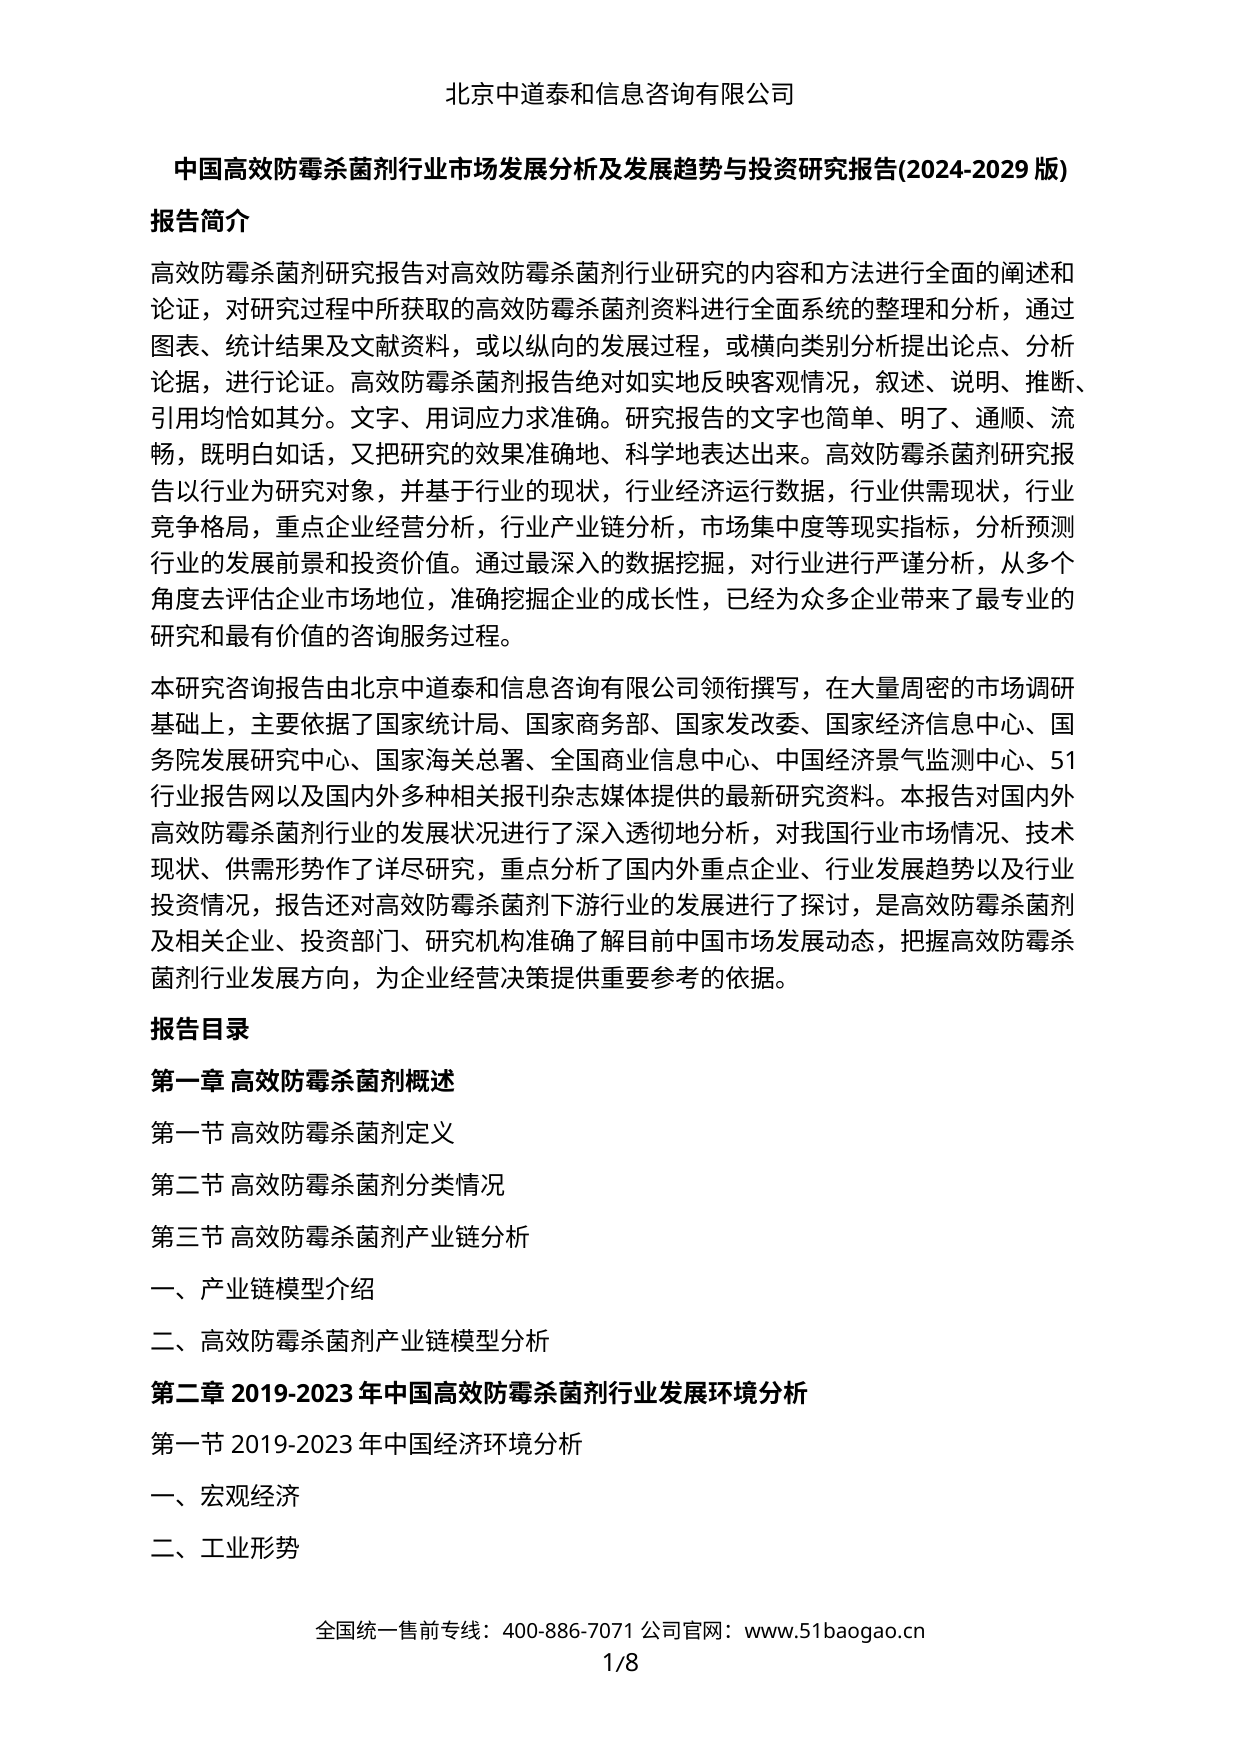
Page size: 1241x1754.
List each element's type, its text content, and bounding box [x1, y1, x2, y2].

text 二、工业形势 [150, 1529, 1090, 1565]
text 中国高效防霉杀菌剂行业市场发展分析及发展趋势与投资研究报告(2024-2029版) [150, 150, 1090, 186]
text 本研究咨询报告由北京中道泰和信息咨询有限公司领衔撰写，在大量周密的市场调研基础上，主要依据了国家统计局、国家商务部、国家发改委、国家经济信息中心、国务院发展研究中心、国家海关总署、全国商业信息中心、中国经济景气监测中心、51行业报告网以及国内外多种相关报刊杂志媒体提供的最新研究资料。本报告对国内外高效防霉杀菌剂行业的发展状况进行了深入透彻地分析，对我国行业市场情况、技术现状、供需形势作了详尽研究，重点分析了国内外重点企业、行业发展趋势以及行业投资情况，报告还对高效防霉杀菌剂下游行业的发展进行了探讨，是高效防霉杀菌剂及相关企业、投资部门、研究机构准确了解目前中国市场发展动态，把握高效防霉杀菌剂行业发展方向，为企业经营决策提供重要参考的依据。 [150, 668, 1090, 994]
text 报告目录 [150, 1010, 1090, 1046]
text 一、产业链模型介绍 [150, 1269, 1090, 1306]
text 一、宏观经济 [150, 1477, 1090, 1513]
text 第一节 高效防霉杀菌剂定义 [150, 1114, 1090, 1150]
text 第一节 2019-2023年中国经济环境分析 [150, 1425, 1090, 1461]
text 第一章 高效防霉杀菌剂概述 [150, 1062, 1090, 1098]
text 高效防霉杀菌剂研究报告对高效防霉杀菌剂行业研究的内容和方法进行全面的阐述和论证，对研究过程中所获取的高效防霉杀菌剂资料进行全面系统的整理和分析，通过图表、统计结果及文献资料，或以纵向的发展过程，或横向类别分析提出论点、分析论据，进行论证。高效防霉杀菌剂报告绝对如实地反映客观情况，叙述、说明、推断、引用均恰如其分。文字、用词应力求准确。研究报告的文字也简单、明了、通顺、流畅，既明白如话，又把研究的效果准确地、科学地表达出来。高效防霉杀菌剂研究报告以行业为研究对象，并基于行业的现状，行业经济运行数据，行业供需现状，行业竞争格局，重点企业经营分析，行业产业链分析，市场集中度等现实指标，分析预测行业的发展前景和投资价值。通过最深入的数据挖掘，对行业进行严谨分析，从多个角度去评估企业市场地位，准确挖掘企业的成长性，已经为众多企业带来了最专业的研究和最有价值的咨询服务过程。 [150, 254, 1090, 652]
text 报告简介 [150, 202, 1090, 238]
text 第二节 高效防霉杀菌剂分类情况 [150, 1166, 1090, 1202]
text 第三节 高效防霉杀菌剂产业链分析 [150, 1217, 1090, 1254]
text 二、高效防霉杀菌剂产业链模型分析 [150, 1321, 1090, 1357]
text 第二章 2019-2023年中国高效防霉杀菌剂行业发展环境分析 [150, 1373, 1090, 1409]
